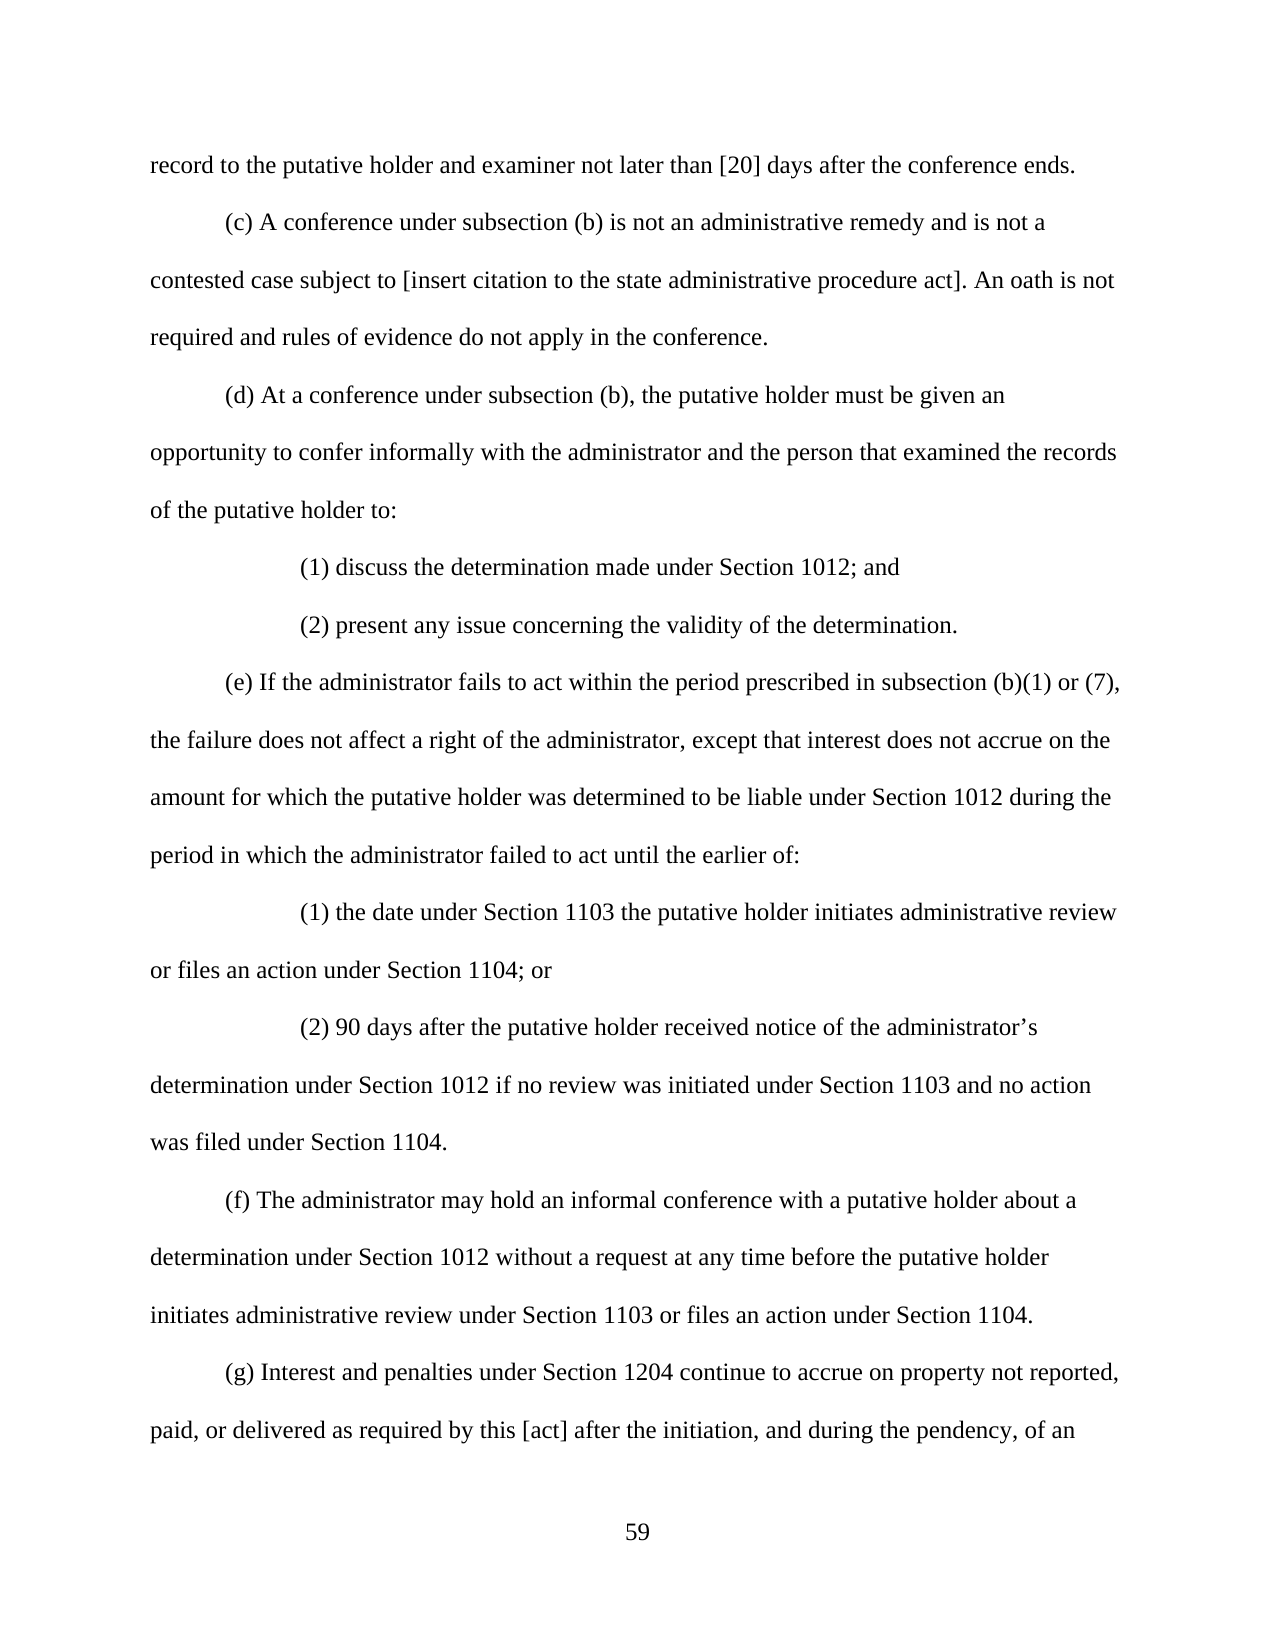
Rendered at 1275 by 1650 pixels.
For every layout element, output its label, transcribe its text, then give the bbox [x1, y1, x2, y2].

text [150, 150, 1125, 179]
text (2) present any issue concerning the validity of the determination. [150, 610, 1125, 639]
text (1) the date under Section 1103 the putative holder initiates administrative review or files an action under Section 1104; or [150, 897, 1125, 984]
text (d) At a conference under subsection (b), the putative holder must be given an opportunity to confer informally with the administrator and the person that examined the records of the putative holder to: [150, 380, 1125, 524]
text (c) A conference under subsection (b) is not an administrative remedy and is not a contested case subject to [insert citation to the state administrative procedure act]. An oath is not required and rules of evidence do not apply in the conference. [150, 207, 1125, 351]
text (2) 90 days after the putative holder received notice of the administrator’s determination under Section 1012 if no review was initiated under Section 1103 and no action was filed under Section 1104. [150, 1012, 1125, 1156]
text (1) discuss the determination made under Section 1012; and [150, 552, 1125, 581]
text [150, 1357, 1125, 1444]
text (f) The administrator may hold an informal conference with a putative holder about a determination under Section 1012 without a request at any time before the putative holder initiates administrative review under Section 1103 or files an action under Section 1104. [150, 1185, 1125, 1329]
text (e) If the administrator fails to act within the period prescribed in subsection (b)(1) or (7), the failure does not affect a right of the administrator, except that interest does not accrue on the amount for which the putative holder was determined to be liable under Section 1012 during the period in which the administrator failed to act until the earlier of: [150, 667, 1125, 869]
